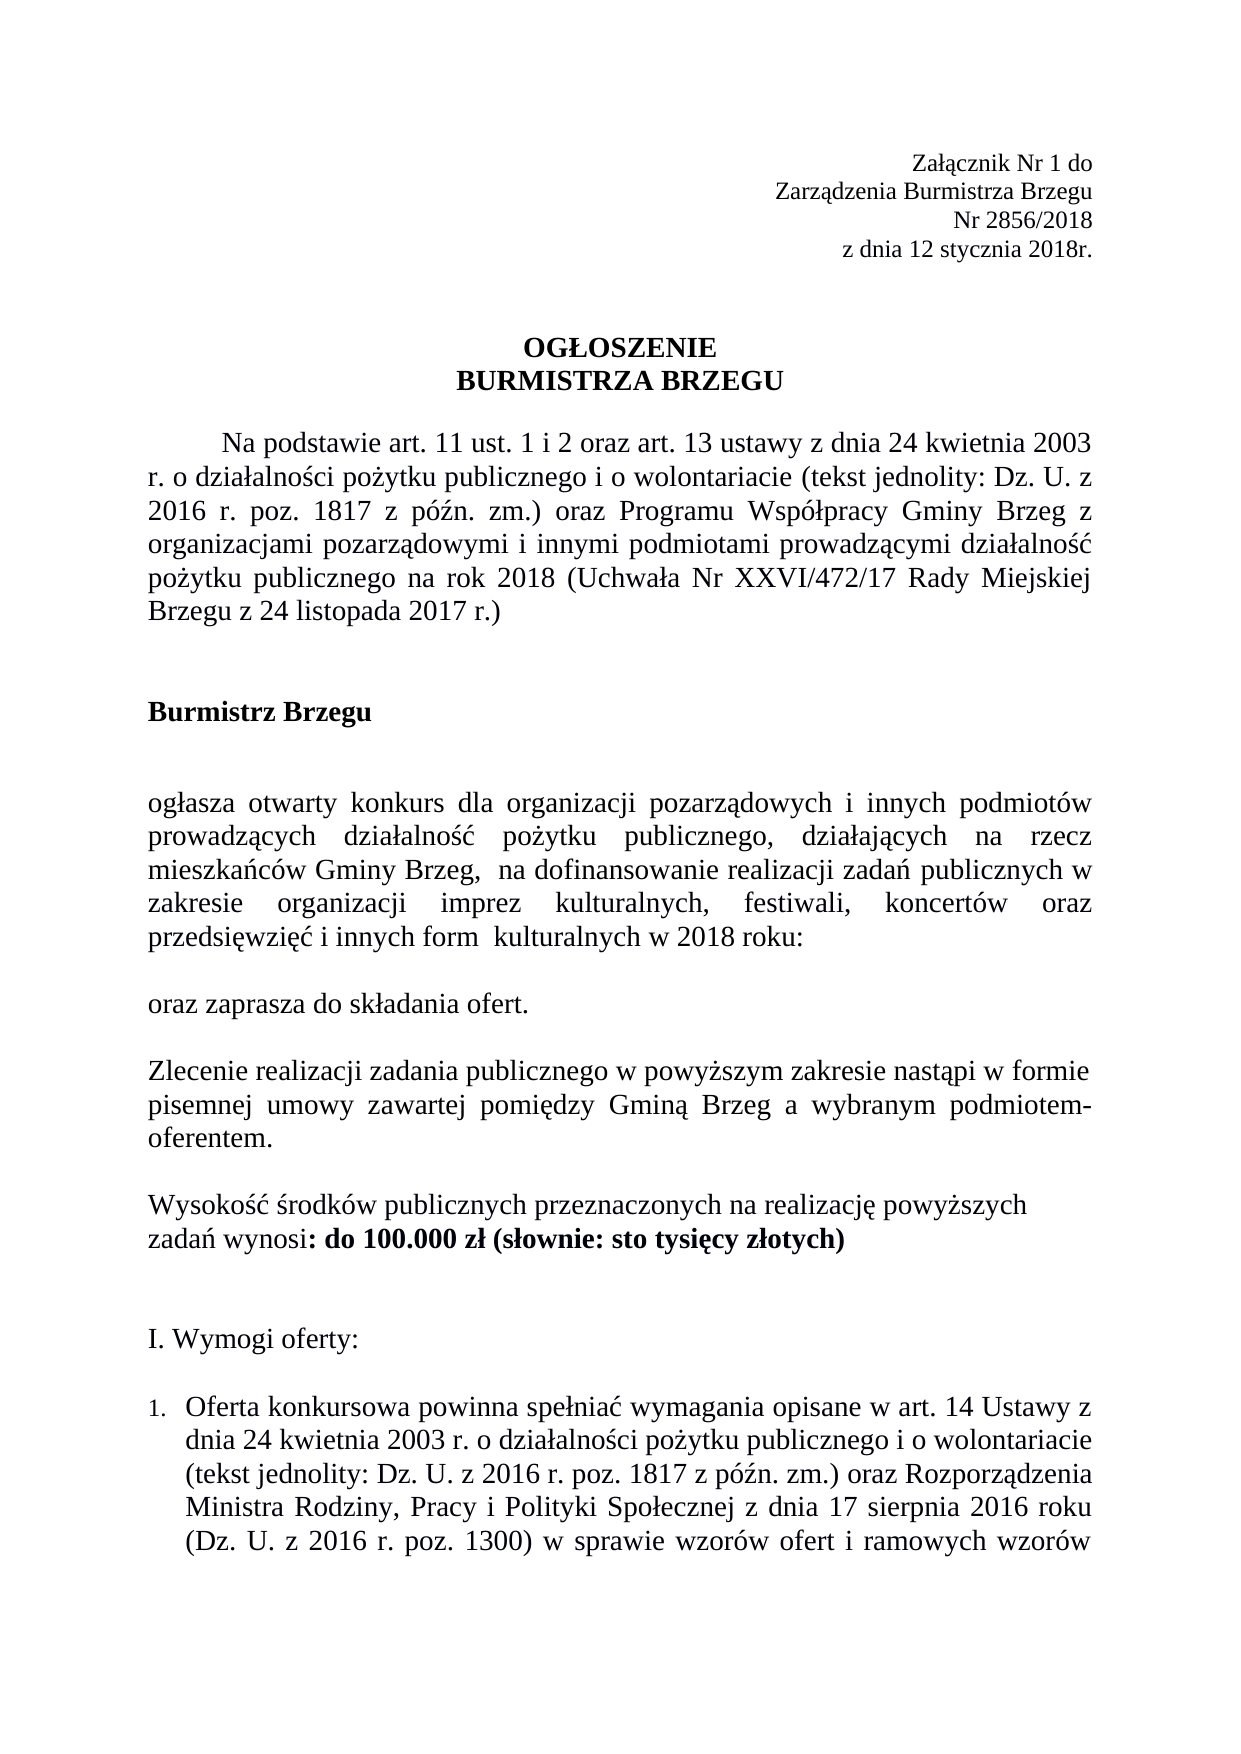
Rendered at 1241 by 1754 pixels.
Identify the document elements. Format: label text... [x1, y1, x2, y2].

text OGŁOSZENIE [148, 330, 1093, 363]
text Załącznik Nr 1 do [148, 148, 1093, 176]
text I. Wymogi oferty: [148, 1322, 1093, 1355]
text z dnia 12 stycznia 2018r. [148, 234, 1093, 263]
text Na podstawie art. 11 ust. 1 i 2 oraz art. 13 ustawy z dnia 24 kwietnia 2003 r. o działalności pożytku publicznego i o wolontariacie (tekst jednolity: Dz. U. z 2016 r. poz. 1817 z późn. zm.) oraz Programu Współpracy Gminy Brzeg z organizacjami pozarządowymi i innymi podmiotami prowadzącymi działalność pożytku publicznego na rok 2018 (Uchwała Nr XXVI/472/17 Rady Miejskiej Brzegu z 24 listopada 2017 r.) [148, 426, 1093, 627]
text oraz zaprasza do składania ofert. [148, 986, 1093, 1020]
text zadań wynosi: do 100.000 zł (słownie: sto tysięcy złotych) [148, 1221, 1093, 1254]
subtitle Wysokość środków publicznych przeznaczonych na realizację powyższych [148, 1187, 1093, 1221]
text BURMISTRZA BRZEGU [148, 363, 1093, 397]
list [148, 1389, 1093, 1556]
text ogłasza otwarty konkurs dla organizacji pozarządowych i innych podmiotów prowadzących działalność pożytku publicznego, działających na rzecz mieszkańców Gminy Brzeg, na dofinansowanie realizacji zadań publicznych w zakresie organizacji imprez kulturalnych, festiwali, koncertów oraz przedsięwzięć i innych form kulturalnych w 2018 roku: [148, 785, 1093, 953]
text Nr 2856/2018 [148, 205, 1093, 234]
text Zlecenie realizacji zadania publicznego w powyższym zakresie nastąpi w formie [148, 1053, 1093, 1087]
text Zarządzenia Burmistrza Brzegu [148, 176, 1093, 205]
text pisemnej umowy zawartej pomiędzy Gminą Brzeg a wybranym podmiotem- oferentem. [148, 1087, 1093, 1154]
subtitle Burmistrz Brzegu [148, 694, 1093, 727]
